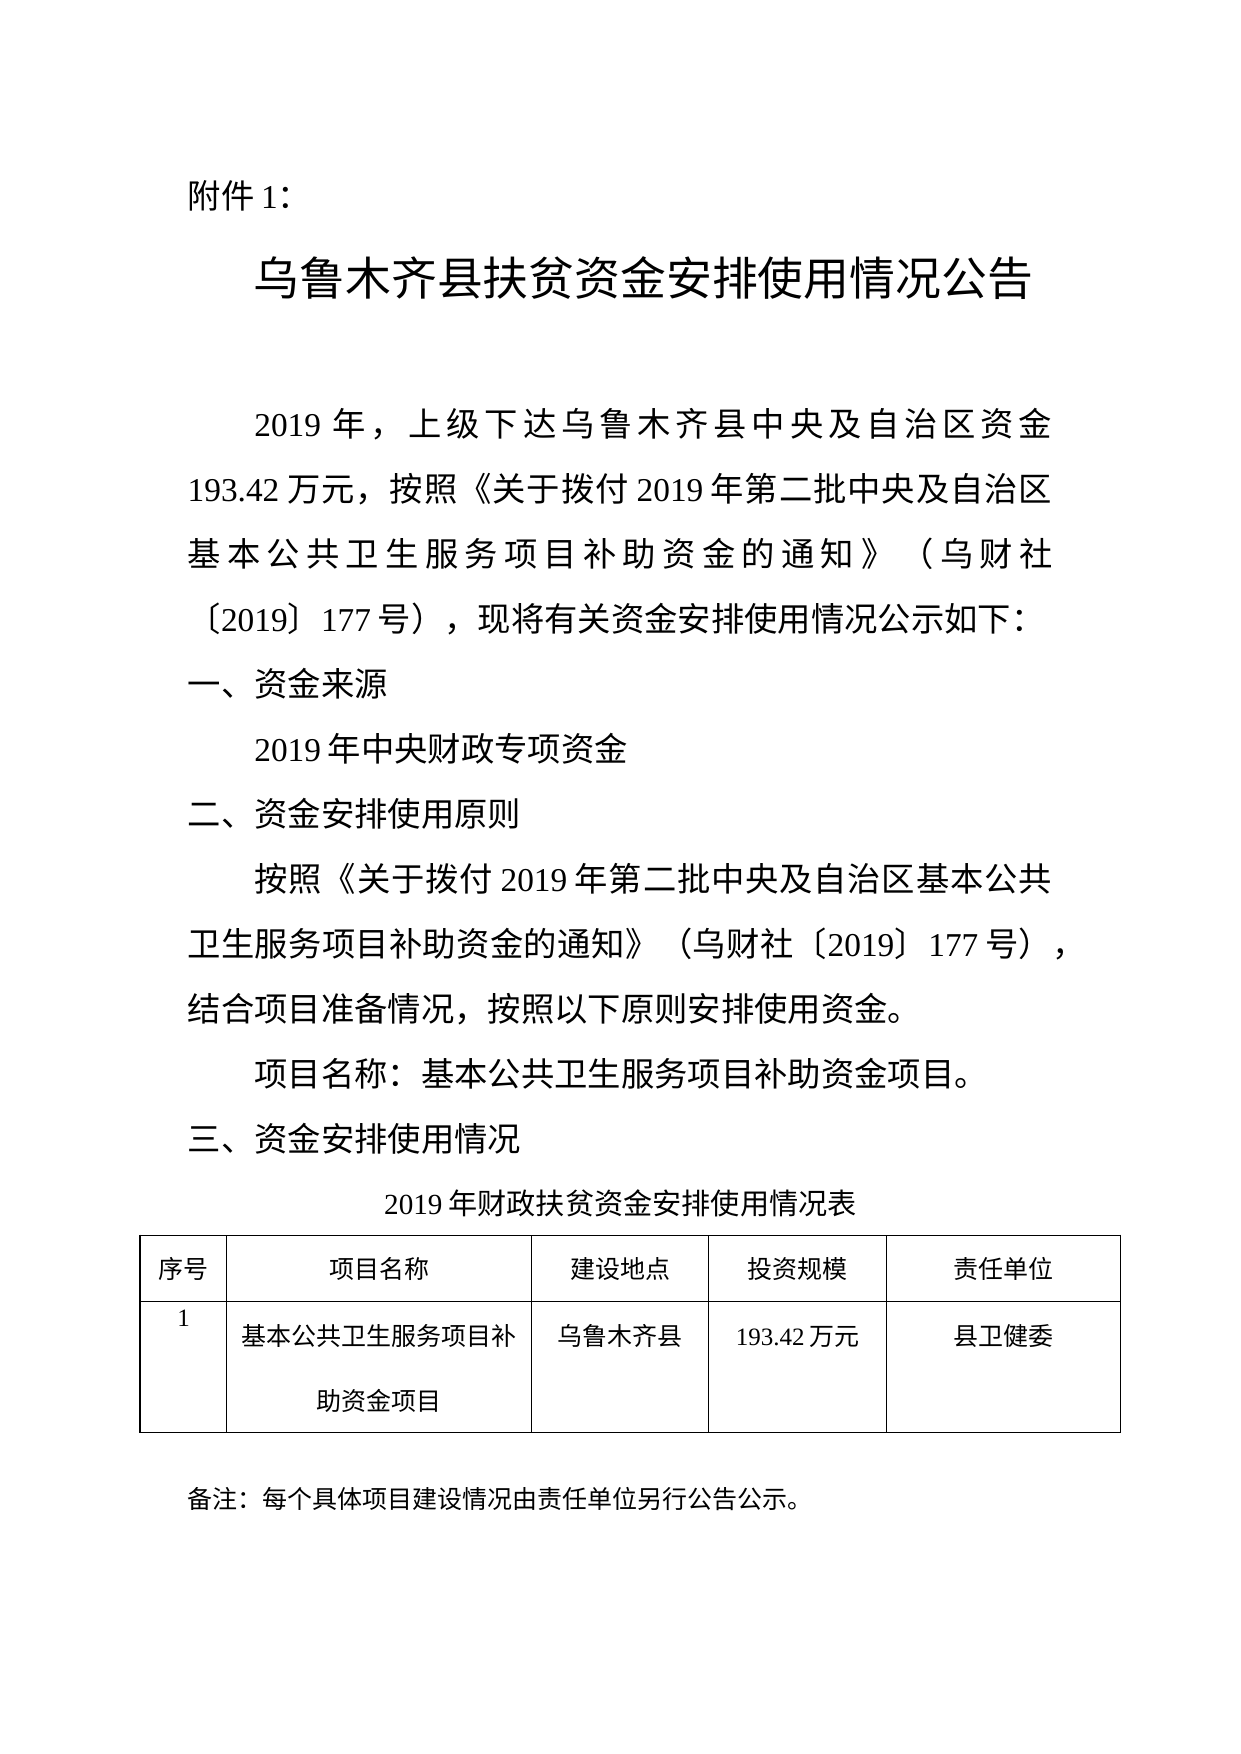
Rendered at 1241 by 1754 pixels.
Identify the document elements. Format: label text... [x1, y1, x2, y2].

table_cell 1 [141, 1302, 226, 1432]
text 2019年中央财政专项资金 [187, 714, 1053, 779]
text 按照《关于拨付2019年第二批中央及自治区基本公共卫生服务项目补助资金的通知》（乌财社〔2019〕177号），结合项目准备情况，按照以下原则安排使用资金。 [187, 844, 1053, 1039]
table_cell 乌鲁木齐县 [532, 1302, 708, 1432]
text 项目名称：基本公共卫生服务项目补助资金项目。 [187, 1039, 1053, 1104]
table_header 责任单位 [887, 1236, 1120, 1301]
table_cell 县卫健委 [887, 1302, 1120, 1432]
table_cell 193.42万元 [709, 1302, 886, 1432]
text 三、资金安排使用情况 [187, 1104, 1053, 1169]
text 2019年，上级下达乌鲁木齐县中央及自治区资金193.42万元，按照《关于拨付2019年第二批中央及自治区基本公共卫生服务项目补助资金的通知》（乌财社〔2019〕177号），现将有关资金安排使用情况公示如下： [187, 389, 1053, 649]
table_header 序号 [141, 1236, 226, 1301]
table_header 建设地点 [532, 1236, 708, 1301]
text 2019年财政扶贫资金安排使用情况表 [187, 1169, 1053, 1234]
text 二、资金安排使用原则 [187, 779, 1053, 844]
text 备注：每个具体项目建设情况由责任单位另行公告公示。 [187, 1465, 1053, 1530]
table_header 投资规模 [709, 1236, 886, 1301]
text 附件1： [187, 162, 1053, 227]
table_cell 基本公共卫生服务项目补助资金项目 [227, 1302, 531, 1432]
table_header 项目名称 [227, 1236, 531, 1301]
text 一、资金来源 [187, 649, 1053, 714]
text 乌鲁木齐县扶贫资金安排使用情况公告 [187, 227, 1053, 324]
